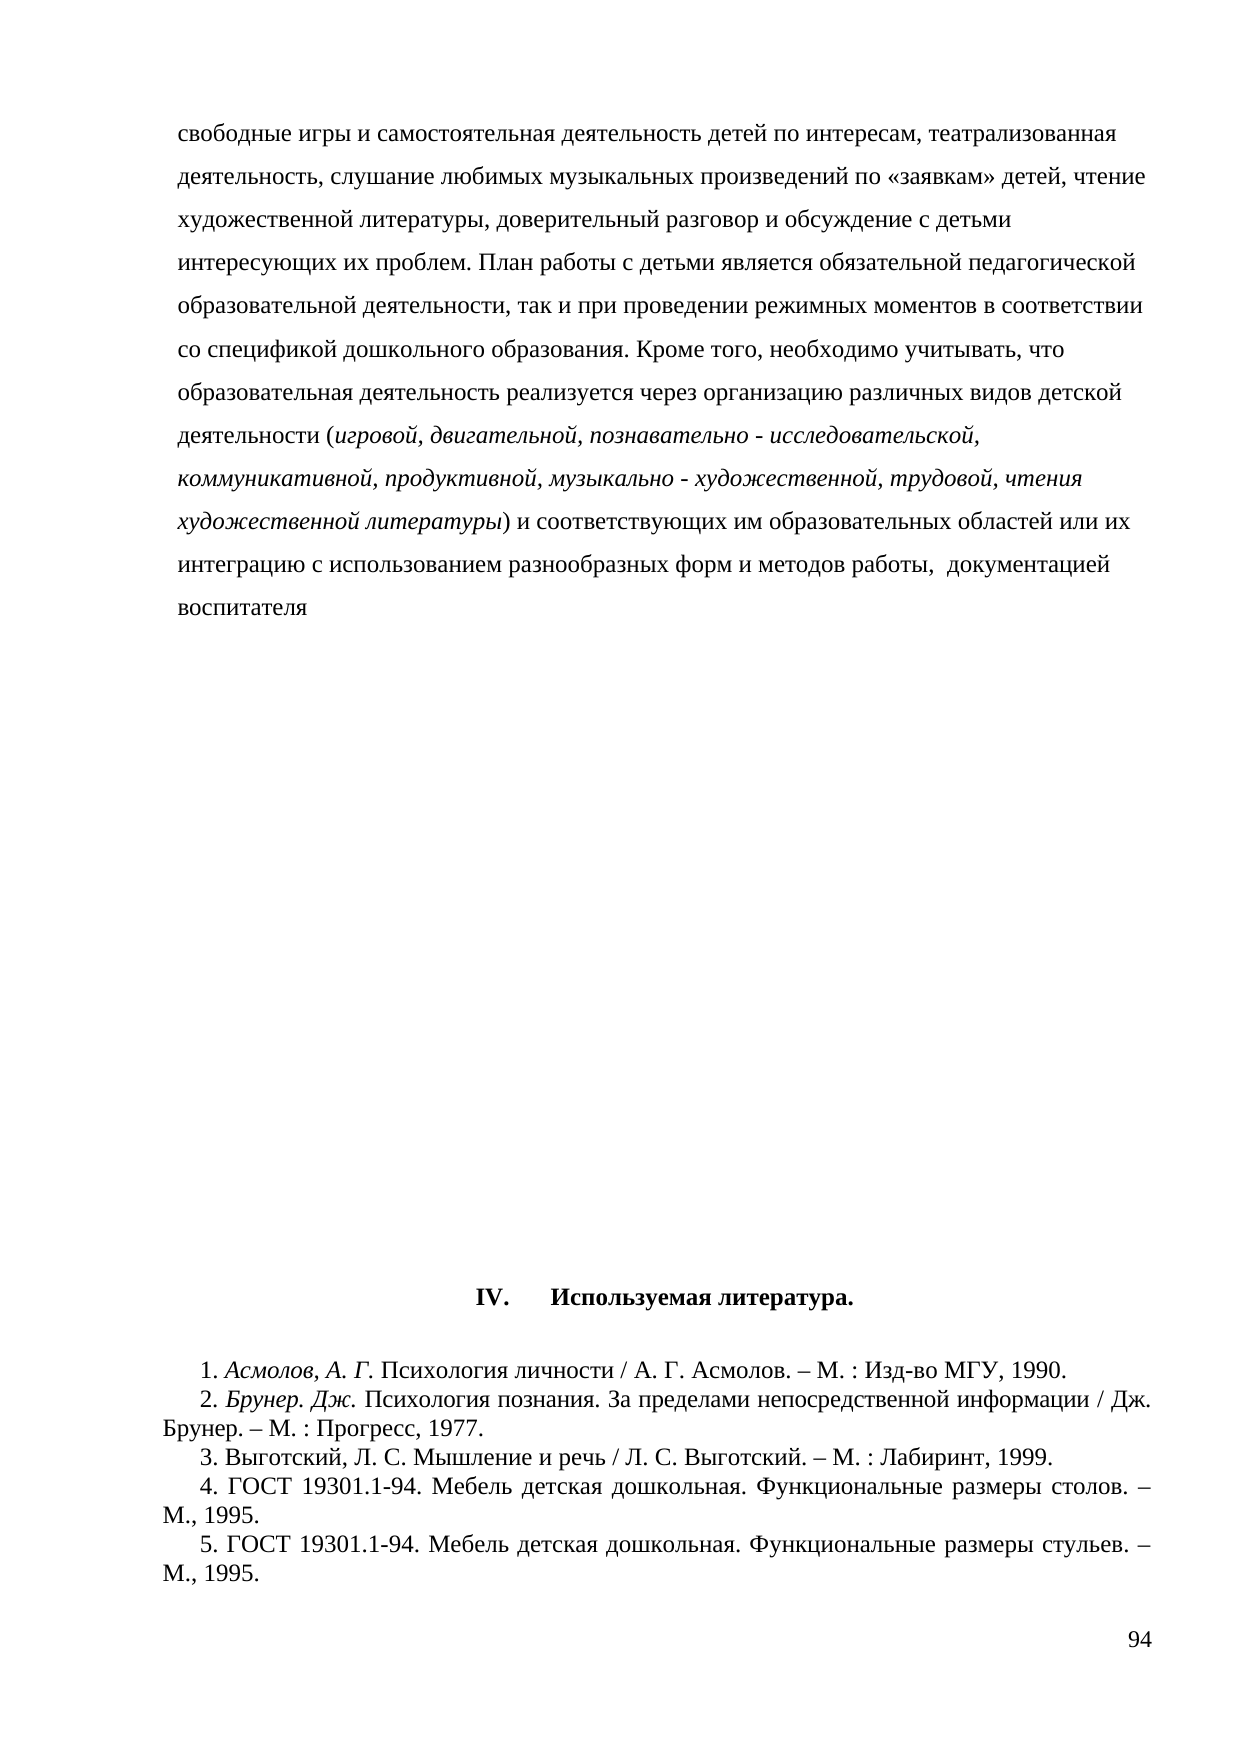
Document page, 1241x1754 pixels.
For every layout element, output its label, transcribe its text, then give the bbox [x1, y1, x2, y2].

list 4. ГОСТ 19301.1-94. Мебель детская дошкольная. Функциональные размеры столов. – М., 1995. [162, 1471, 1152, 1529]
list 5. ГОСТ 19301.1-94. Мебель детская дошкольная. Функциональные размеры стульев. – М., 1995. [162, 1529, 1152, 1587]
list 3. Выготский, Л. С. Мышление и речь / Л. С. Выготский. – М. : Лабиринт, 1999. [162, 1442, 1152, 1471]
list 2. Брунер. Дж. Психология познания. За пределами непосредственной информации / Дж. Брунер. – М. : Прогресс, 1977. [162, 1384, 1152, 1442]
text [177, 118, 1152, 621]
list 1. Асмолов, А. Г. Психология личности / А. Г. Асмолов. – М. : Изд-во МГУ, 1990. [162, 1356, 1152, 1384]
list Используемая литература. [177, 1282, 1152, 1311]
